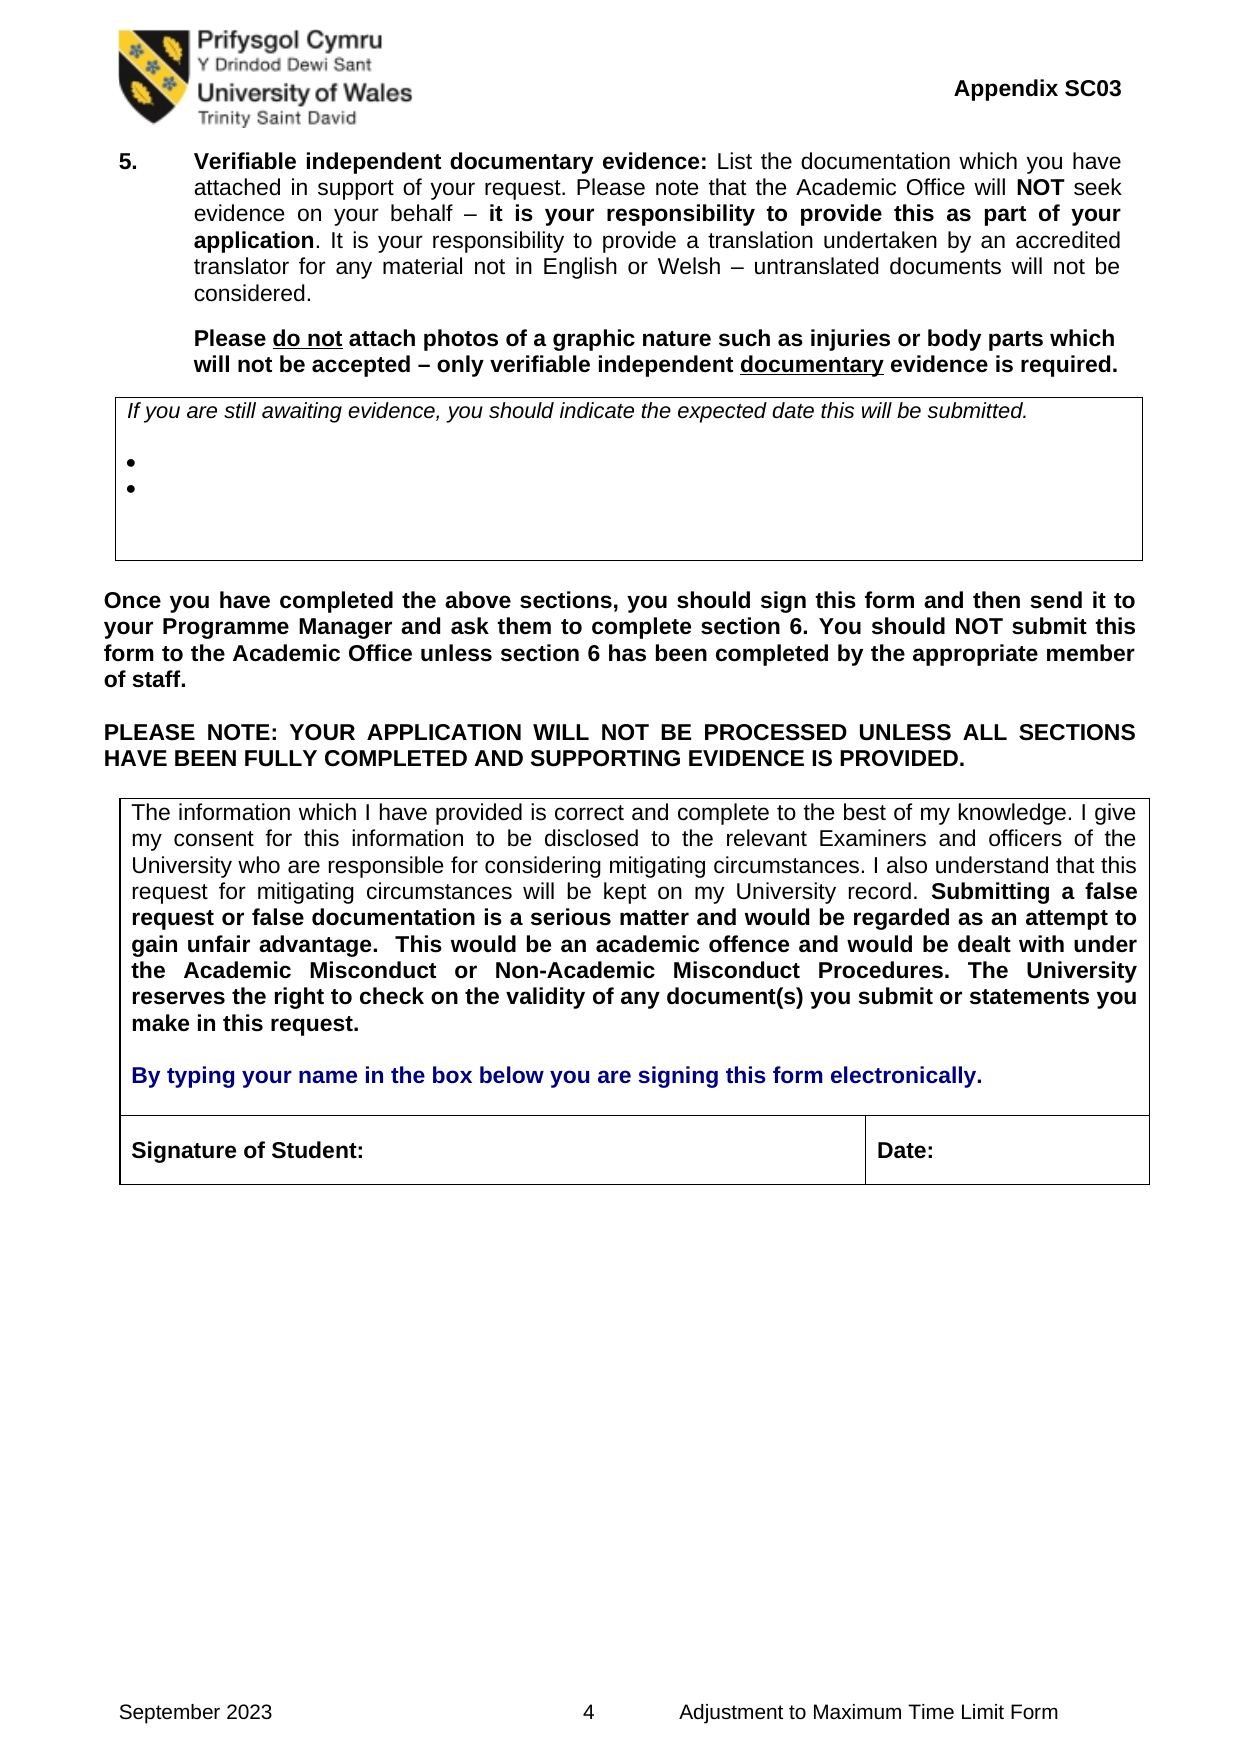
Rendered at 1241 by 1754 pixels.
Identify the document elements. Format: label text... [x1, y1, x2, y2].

table_cell Date: [866, 1116, 955, 1183]
text PLEASE NOTE: YOUR APPLICATION WILL NOT BE PROCESSED UNLESS ALL SECTIONS HAVE BEEN FULLY COMPLETED AND SUPPORTING EVIDENCE IS PROVIDED. [104, 719, 1137, 771]
text Please do not attach photos of a graphic nature such as injuries or body parts which will not be accepted – only verifiable independent documentary evidence is required. [193, 325, 1122, 378]
table_header If you are still awaiting evidence, you should indicate the expected date this will be submitted. [116, 398, 1142, 559]
picture [118, 29, 413, 128]
table_header The information which I have provided is correct and complete to the best of my knowledge. I give my consent for this information to be disclosed to the relevant Examiners and officers of the University who are responsible for considering mitigating circumstances. I also understand that this request for mitigating circumstances will be kept on my University record. Submitting a false request or false documentation is a serious matter and would be regarded as an attempt to gain unfair advantage. This would be an academic offence and would be dealt with under the Academic Misconduct or Non-Academic Misconduct Procedures. The University reserves the right to check on the validity of any document(s) you submit or statements you make in this request. By typing your name in the box below you are signing this form electronically. [121, 799, 1149, 1115]
text 5. Verifiable independent documentary evidence: List the documentation which you have attached in support of your request. Please note that the Academic Office will NOT seek evidence on your behalf – it is your responsibility to provide this as part of your application. It is your responsibility to provide a translation undertaken by an accredited translator for any material not in English or Welsh – untranslated documents will not be considered. [118, 148, 1122, 306]
table_cell [955, 1116, 1149, 1183]
table_cell Signature of Student: [121, 1116, 404, 1183]
table_cell [404, 1116, 865, 1183]
text Once you have completed the above sections, you should sign this form and then send it to your Programme Manager and ask them to complete section 6. You should NOT submit this form to the Academic Office unless section 6 has been completed by the appropriate member of staff. [104, 587, 1137, 692]
